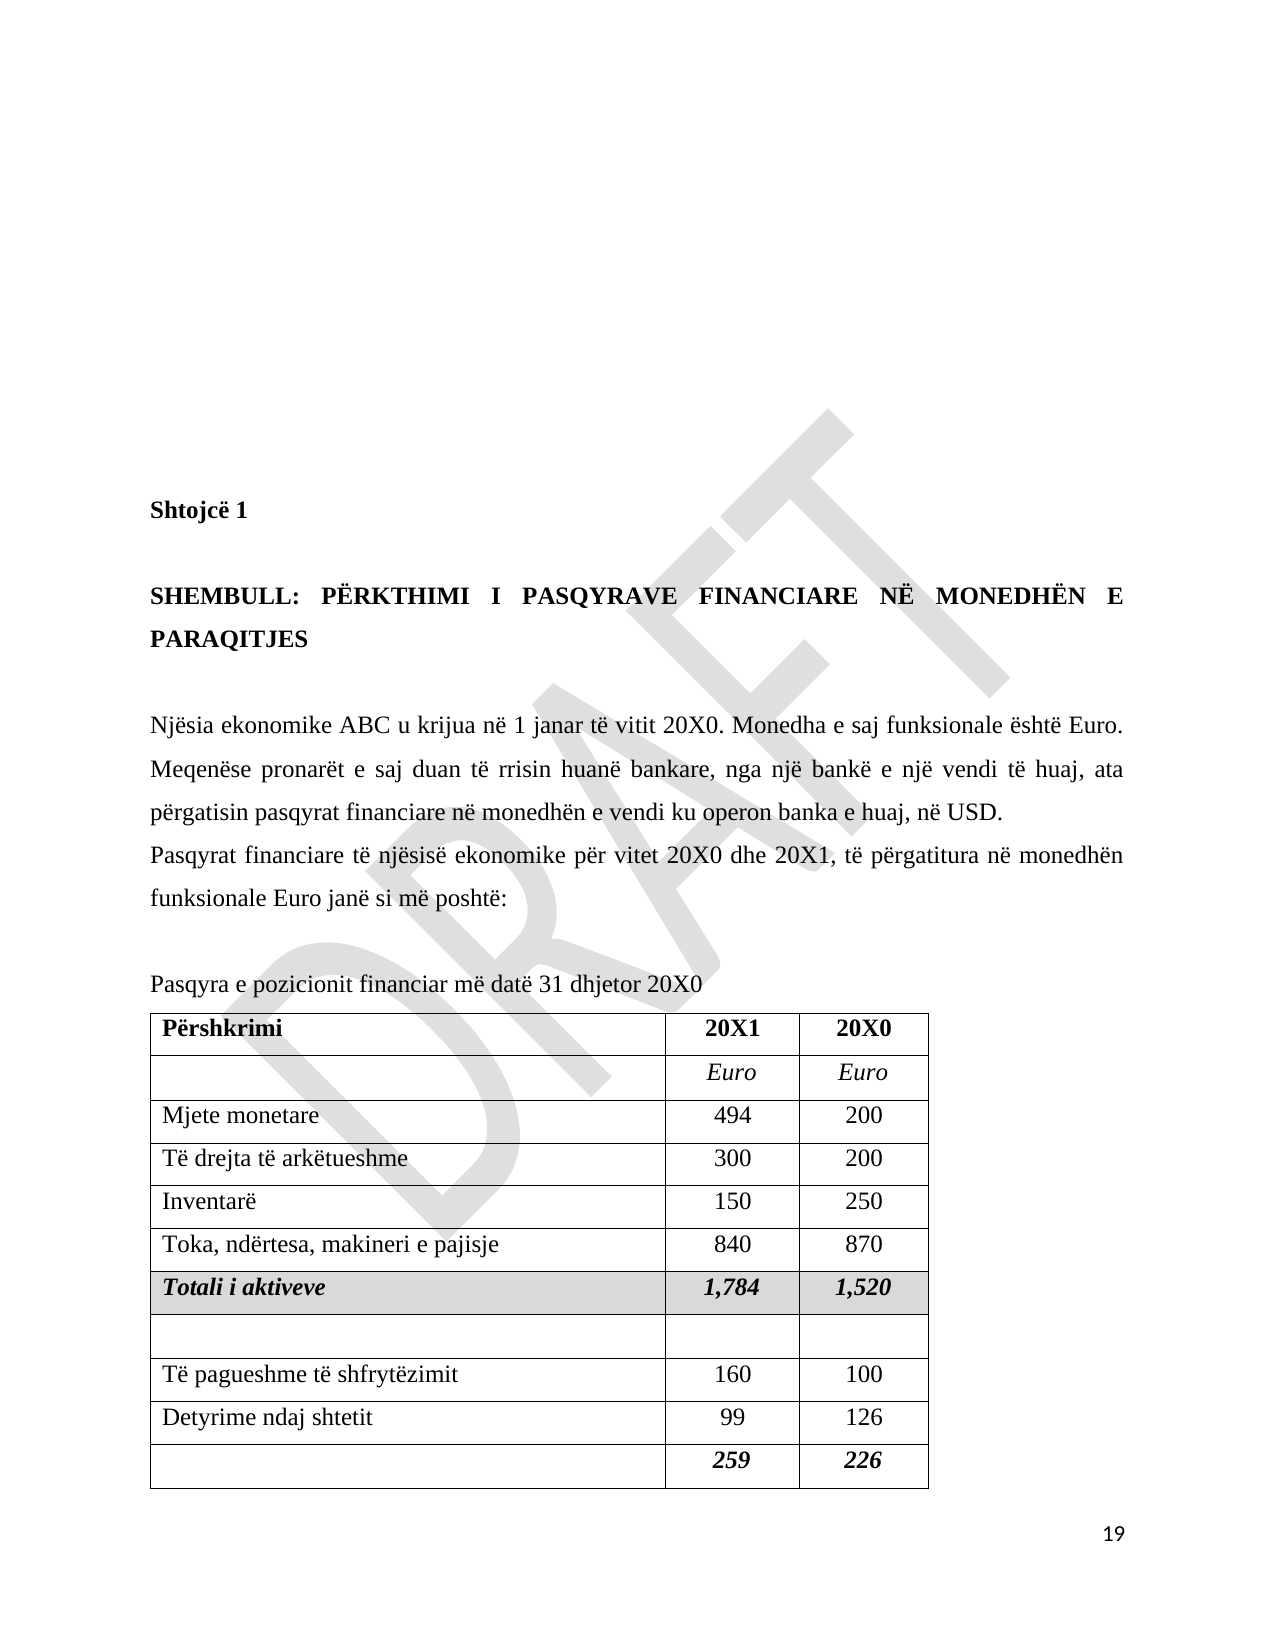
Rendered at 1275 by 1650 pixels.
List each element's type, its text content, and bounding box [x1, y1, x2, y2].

table_cell Totali i aktiveve [151, 1272, 665, 1314]
text Njësia ekonomike ABC u krijua në 1 janar të vitit 20X0. Monedha e saj funksionale është Euro. Meqenëse pronarët e saj duan të rrisin huanë bankare, nga një bankë e një vendi të huaj, ata përgatisin pasqyrat financiare në monedhën e vendi ku operon banka e huaj, në USD. [150, 711, 1125, 826]
table_cell 160 [666, 1359, 799, 1401]
table_cell 100 [800, 1359, 928, 1401]
table_cell Të drejta të arkëtueshme [151, 1144, 665, 1185]
table_cell [666, 1315, 799, 1358]
table_cell [151, 1056, 665, 1099]
table_cell Euro [666, 1056, 799, 1099]
table_cell 840 [666, 1229, 799, 1271]
table_header 20X0 [800, 1014, 928, 1055]
table_cell Euro [800, 1056, 928, 1099]
table_cell 200 [800, 1144, 928, 1185]
table_cell Detyrime ndaj shtetit [151, 1402, 665, 1444]
table_cell [151, 1445, 665, 1488]
table_header 20X1 [666, 1014, 799, 1055]
table_cell Inventarë [151, 1186, 665, 1228]
table_cell 1,784 [666, 1272, 799, 1314]
text Pasqyrat financiare të njësisë ekonomike për vitet 20X0 dhe 20X1, të përgatitura në monedhën funksionale Euro janë si më poshtë: [150, 840, 1125, 912]
text Shtojcë 1 [150, 495, 1125, 524]
table_cell 494 [666, 1101, 799, 1142]
table_cell 300 [666, 1144, 799, 1185]
table_cell 126 [800, 1402, 928, 1444]
table_cell 200 [800, 1101, 928, 1142]
table_cell Të pagueshme të shfrytëzimit [151, 1359, 665, 1401]
table_cell Mjete monetare [151, 1101, 665, 1142]
table_cell 99 [666, 1402, 799, 1444]
table_cell Toka, ndërtesa, makineri e pajisje [151, 1229, 665, 1271]
text Pasqyra e pozicionit financiar më datë 31 dhjetor 20X0 [150, 969, 1125, 998]
table_cell [800, 1315, 928, 1358]
table_cell 226 [800, 1445, 928, 1488]
table_cell 1,520 [800, 1272, 928, 1314]
table_cell 259 [666, 1445, 799, 1488]
table_cell 870 [800, 1229, 928, 1271]
table_cell [151, 1315, 665, 1358]
text SHEMBULL: PËRKTHIMI I PASQYRAVE FINANCIARE NË MONEDHËN E PARAQITJES [150, 581, 1125, 653]
table_header Përshkrimi [151, 1014, 665, 1055]
table_cell 250 [800, 1186, 928, 1228]
table_cell 150 [666, 1186, 799, 1228]
